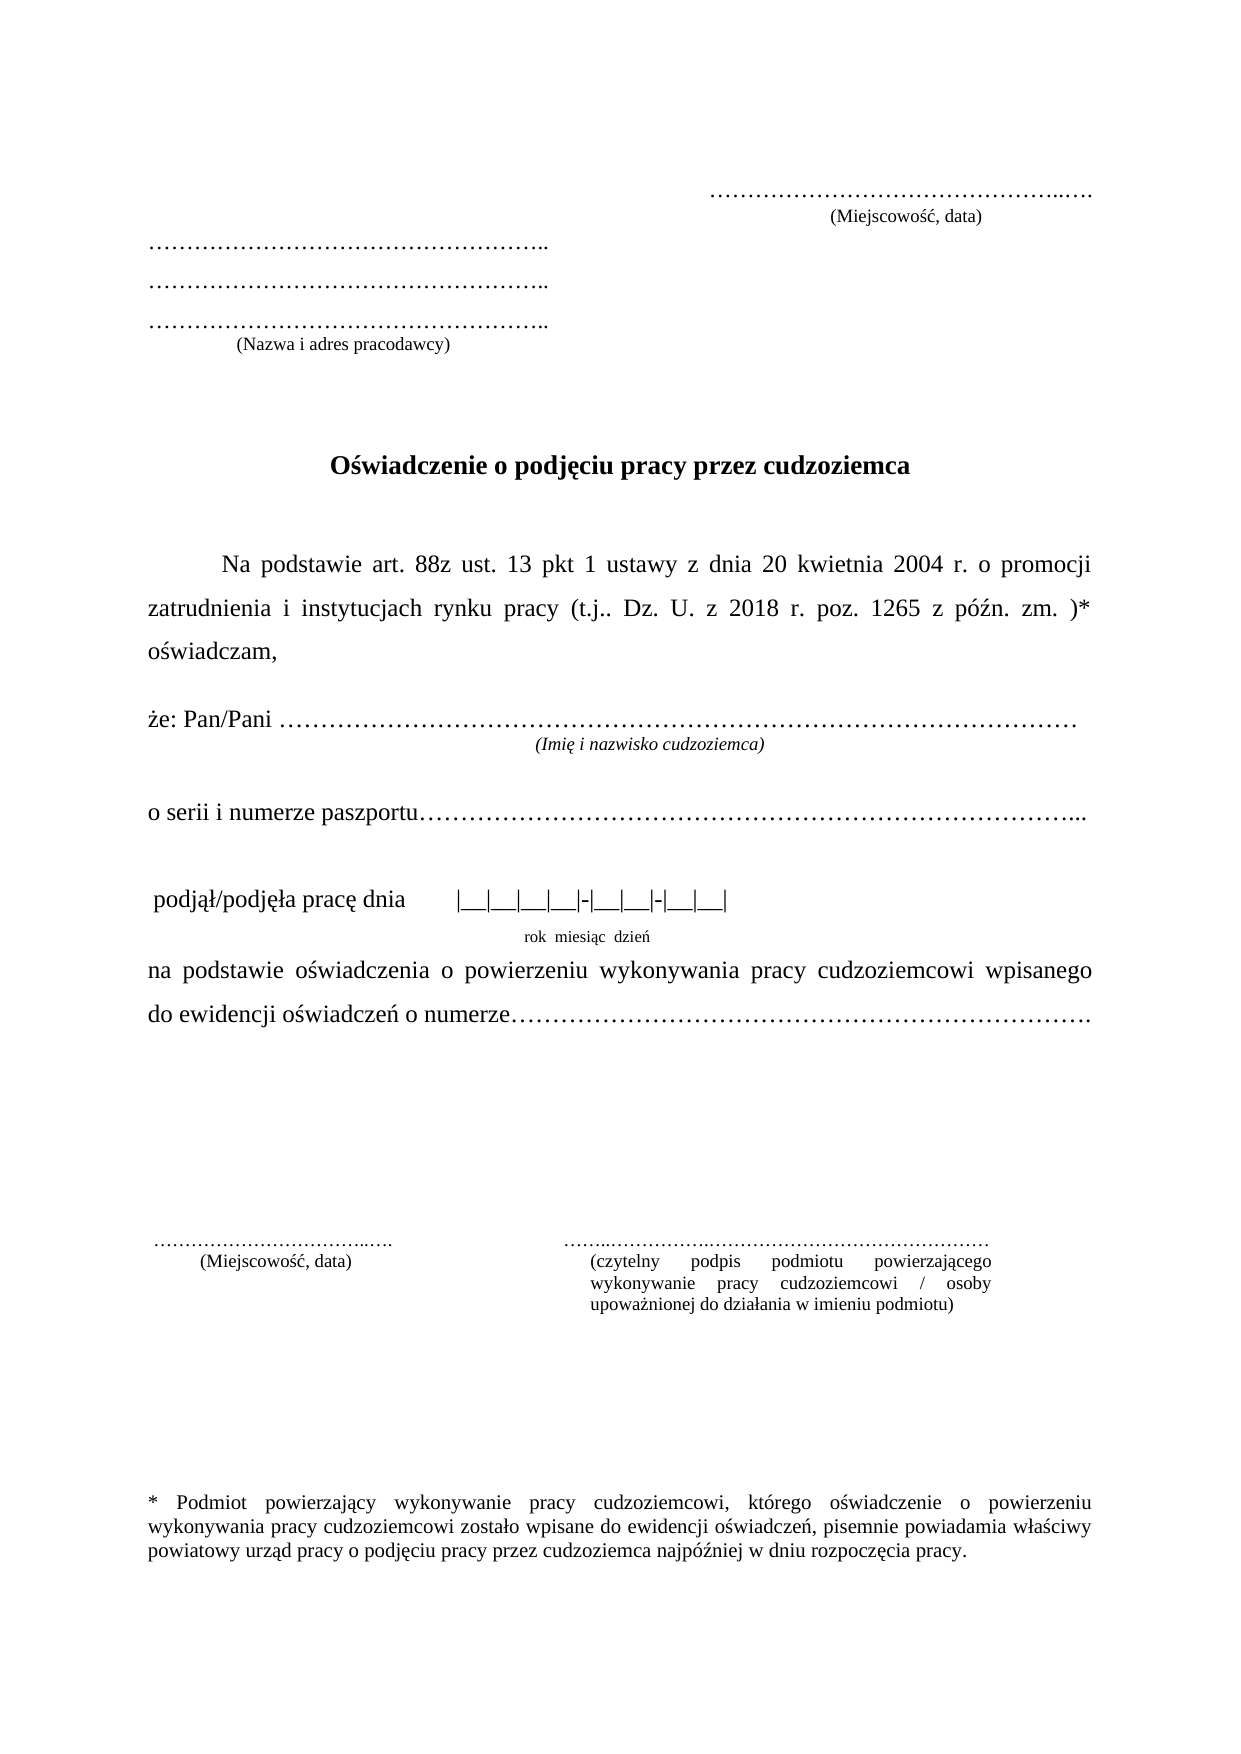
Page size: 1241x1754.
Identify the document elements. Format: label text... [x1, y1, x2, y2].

text (Miejscowość, data) (czytelny podpis podmiotu powierzającego wykonywanie pracy cudzoziemcowi / osoby upoważnionej do działania w imieniu podmiotu) [200, 1250, 992, 1315]
text podjął/podjęła pracę dnia |__|__|__|__|-|__|__|-|__|__| [153, 884, 992, 912]
text …………………………………………….. [148, 307, 1092, 333]
text (Imię i nazwisko cudzoziemca) [443, 733, 1092, 754]
text (Nazwa i adres pracodawcy) [148, 333, 1092, 355]
text …………………………………………….. [148, 228, 1092, 254]
text Na podstawie art. 88z ust. 13 pkt 1 ustawy z dnia 20 kwietnia 2004 r. o promocji zatrudnienia i instytucjach rynku pracy (t.j.. Dz. U. z 2018 r. poz. 1265 z późn. zm. )* oświadczam, [148, 549, 1092, 664]
text o serii i numerze paszportu……………………………………………………………………... [148, 797, 1092, 826]
text ………………………………………..…. [148, 176, 1092, 202]
text * Podmiot powierzający wykonywanie pracy cudzoziemcowi, którego oświadczenie o powierzeniu wykonywania pracy cudzoziemcowi zostało wpisane do ewidencji oświadczeń, pisemnie powiadamia właściwy powiatowy urząd pracy o podjęciu pracy przez cudzoziemca najpóźniej w dniu rozpoczęcia pracy. [148, 1490, 1092, 1562]
text …………………………………………….. [148, 267, 1092, 294]
text rok miesiąc dzień [153, 927, 992, 946]
text na podstawie oświadczenia o powierzeniu wykonywania pracy cudzoziemcowi wpisanego do ewidencji oświadczeń o numerze……………………………………………………………. [148, 956, 1093, 1027]
text Oświadczenie o podjęciu pracy przez cudzoziemca [148, 449, 1092, 480]
text …………………………….. …. ……..…………….……………………………………… [153, 1228, 992, 1250]
text (Miejscowość, data) [738, 204, 1092, 226]
text że: Pan/Pani …………………………………………………………………………………… [148, 704, 1092, 733]
